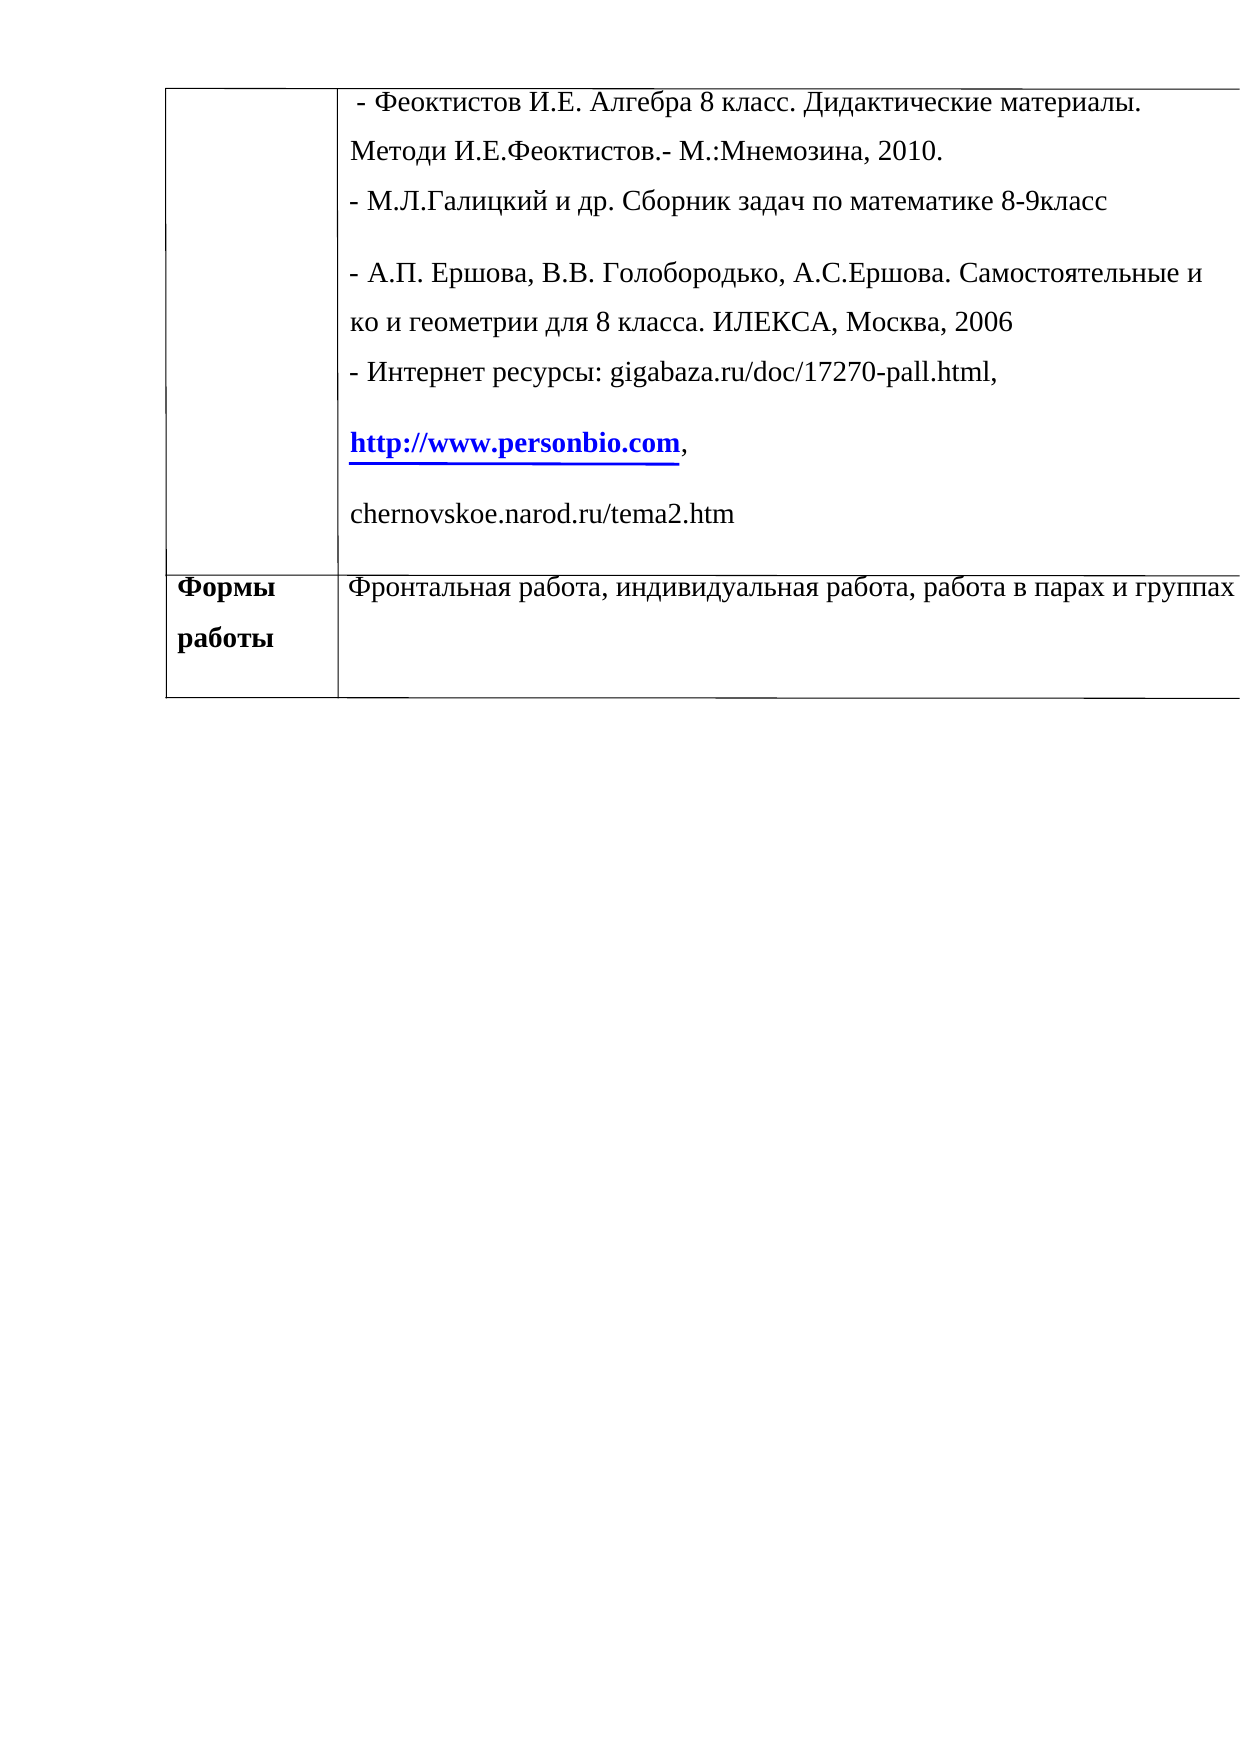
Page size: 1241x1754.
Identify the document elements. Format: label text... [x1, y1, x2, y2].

text chernovskoe.narod.ru/tema2.htm [350, 497, 1240, 530]
list Интернет ресурсы: gigabaza.ru/doc/17270-pall.html, [349, 354, 1240, 388]
list А.П. Ершова, В.В. Голобородько, А.С.Ершова. Самостоятельные и ко и геометрии для 8 класса. ИЛЕКСА, Москва, 2006 [349, 256, 1238, 338]
text работы [177, 620, 1240, 653]
list Феоктистов И.Е. Алгебра 8 класс. Дидактические материалы. Методи И.Е.Феоктистов.- М.:Мнемозина, 2010. [350, 84, 1240, 166]
text Формы Фронтальная работа, индивидуальная работа, работа в парах и группах [177, 569, 1240, 602]
list М.Л.Галицкий и др. Сборник задач по математике 8-9класс [349, 183, 1240, 216]
text http://www.personbio.com, [350, 426, 1240, 459]
